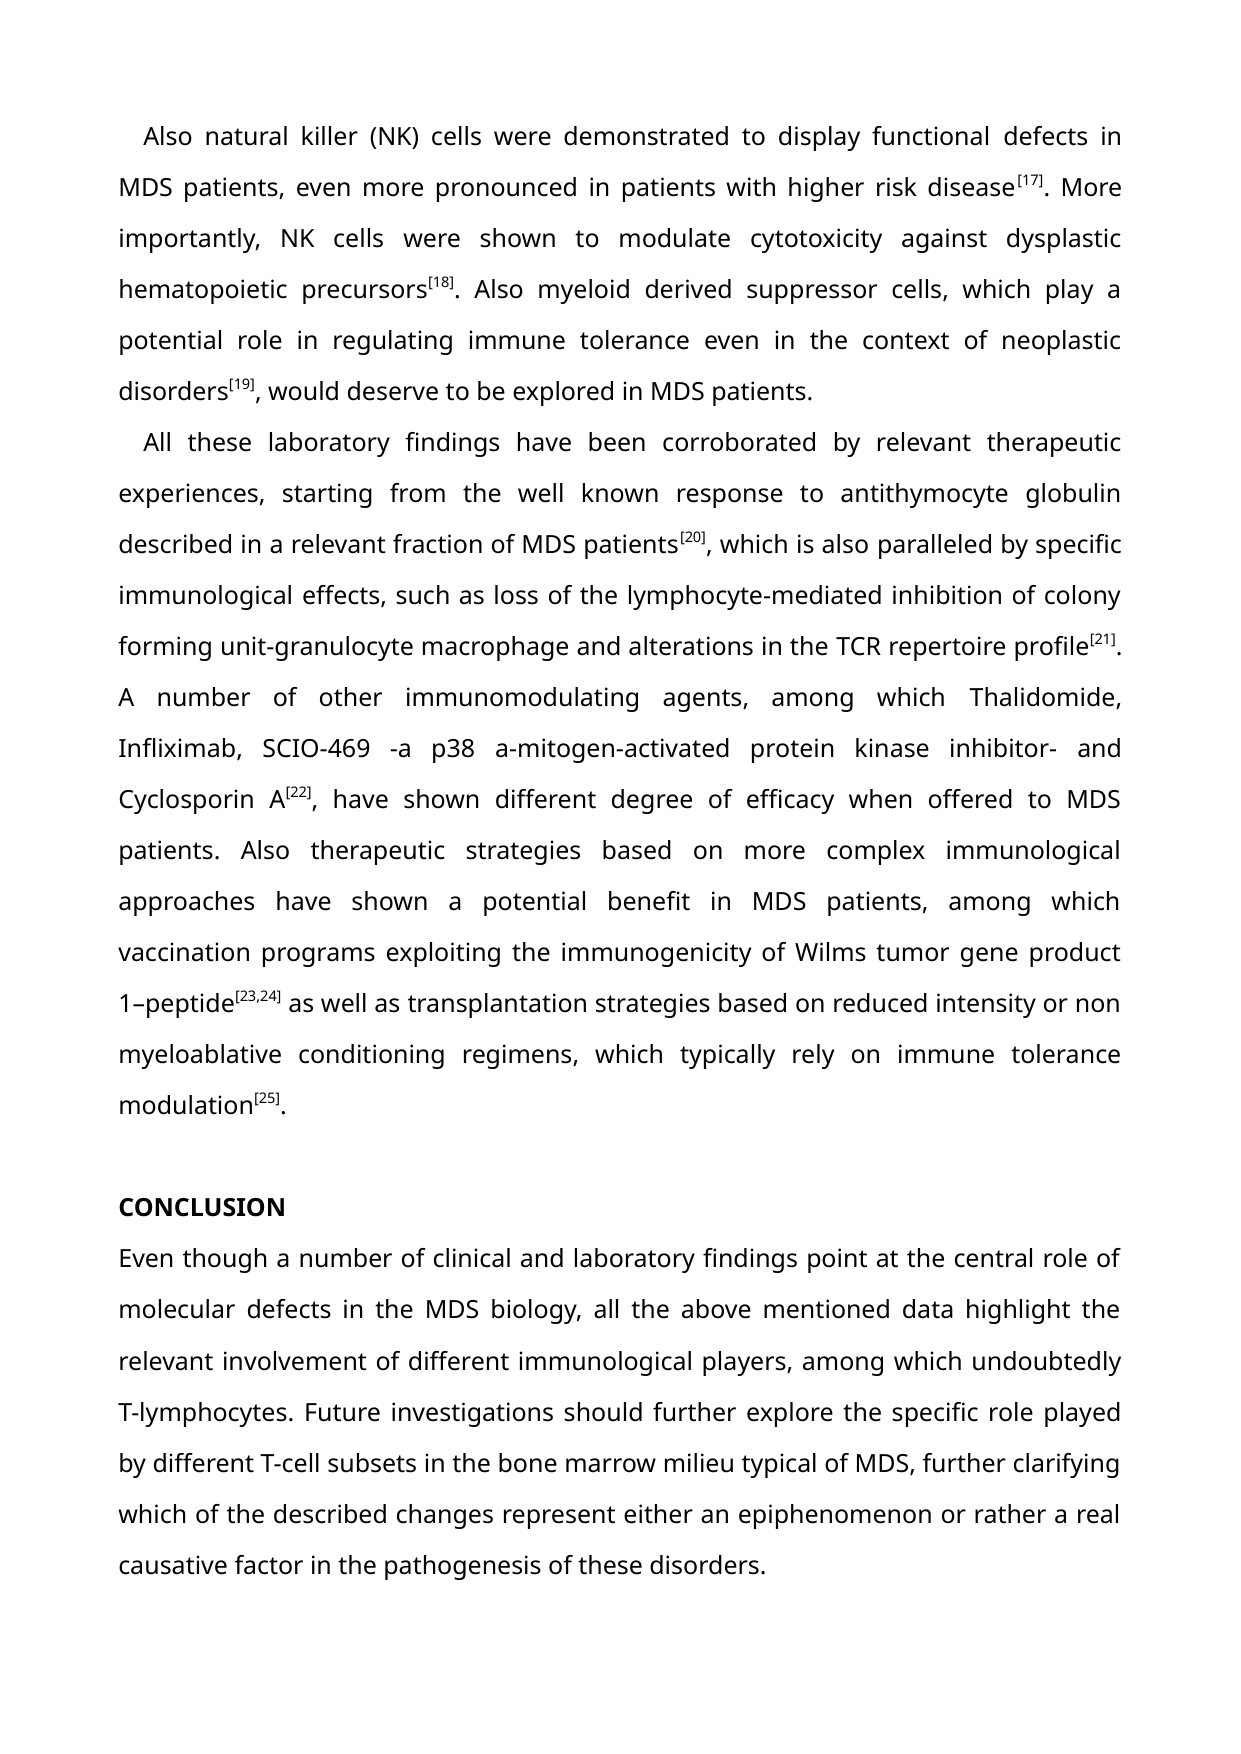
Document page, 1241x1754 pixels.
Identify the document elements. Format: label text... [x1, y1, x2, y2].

text All these laboratory findings have been corroborated by relevant therapeutic experiences, starting from the well known response to antithymocyte globulin described in a relevant fraction of MDS patients[20], which is also paralleled by specific immunological effects, such as loss of the lymphocyte-mediated inhibition of colony forming unit-granulocyte macrophage and alterations in the TCR repertoire profile[21]. A number of other immunomodulating agents, among which Thalidomide, Infliximab, SCIO-469 -a p38 a-mitogen-activated protein kinase inhibitor- and Cyclosporin A[22], have shown different degree of efficacy when offered to MDS patients. Also therapeutic strategies based on more complex immunological approaches have shown a potential benefit in MDS patients, among which vaccination programs exploiting the immunogenicity of Wilms tumor gene product 1–peptide[23,24] as well as transplantation strategies based on reduced intensity or non myeloablative conditioning regimens, which typically rely on immune tolerance modulation[25]. [118, 424, 1122, 1122]
text CONCLUSION [118, 1190, 1122, 1224]
text Also natural killer (NK) cells were demonstrated to display functional defects in MDS patients, even more pronounced in patients with higher risk disease[17]. More importantly, NK cells were shown to modulate cytotoxicity against dysplastic hematopoietic precursors[18]. Also myeloid derived suppressor cells, which play a potential role in regulating immune tolerance even in the context of neoplastic disorders[19], would deserve to be explored in MDS patients. [118, 118, 1122, 407]
text Even though a number of clinical and laboratory findings point at the central role of molecular defects in the MDS biology, all the above mentioned data highlight the relevant involvement of different immunological players, among which undoubtedly T-lymphocytes. Future investigations should further explore the specific role played by different T-cell subsets in the bone marrow milieu typical of MDS, further clarifying which of the described changes represent either an epiphenomenon or rather a real causative factor in the pathogenesis of these disorders. [118, 1241, 1122, 1581]
